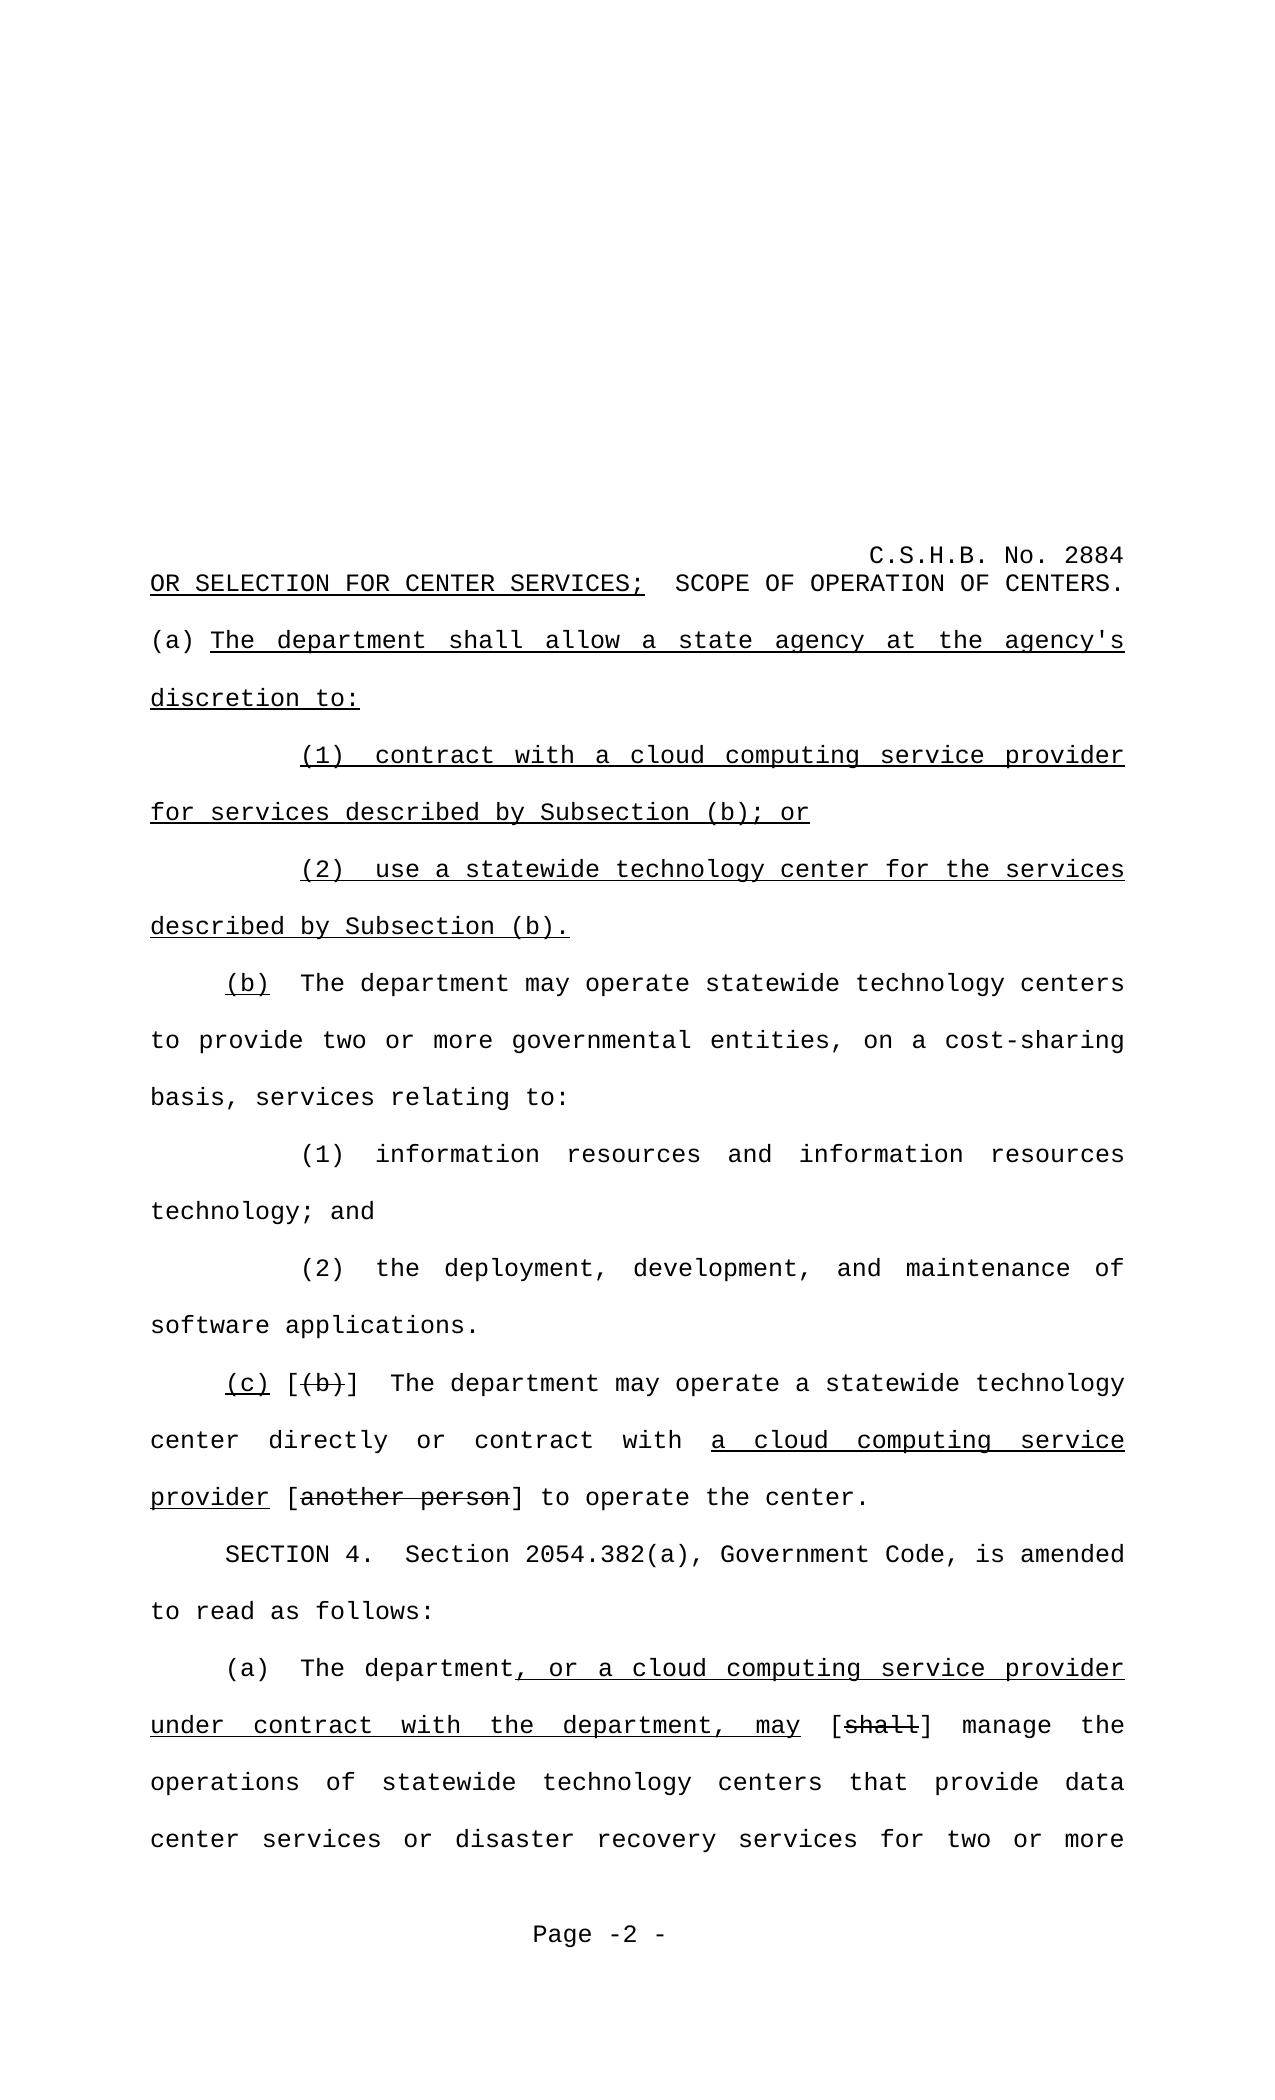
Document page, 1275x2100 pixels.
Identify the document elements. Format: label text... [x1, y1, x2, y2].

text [150, 1655, 1125, 1855]
text (2) the deployment, development, and maintenance of software applications. [150, 1256, 1125, 1341]
text (1) information resources and information resources technology; and [150, 1142, 1125, 1227]
text SECTION 4. Section 2054.382(a), Government Code, is amended to read as follows: [150, 1541, 1125, 1627]
text (b) The department may operate statewide technology centers to provide two or more governmental entities, on a cost-sharing basis, services relating to: [150, 970, 1125, 1113]
text (c) [(b)] The department may operate a statewide technology center directly or contract with a cloud computing service provider [another person] to operate the center. [150, 1370, 1125, 1513]
text (1) contract with a cloud computing service provider for services described by Subsection (b); or [150, 742, 1125, 828]
text (2) use a statewide technology center for the services described by Subsection (b). [150, 856, 1125, 942]
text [150, 571, 1125, 713]
